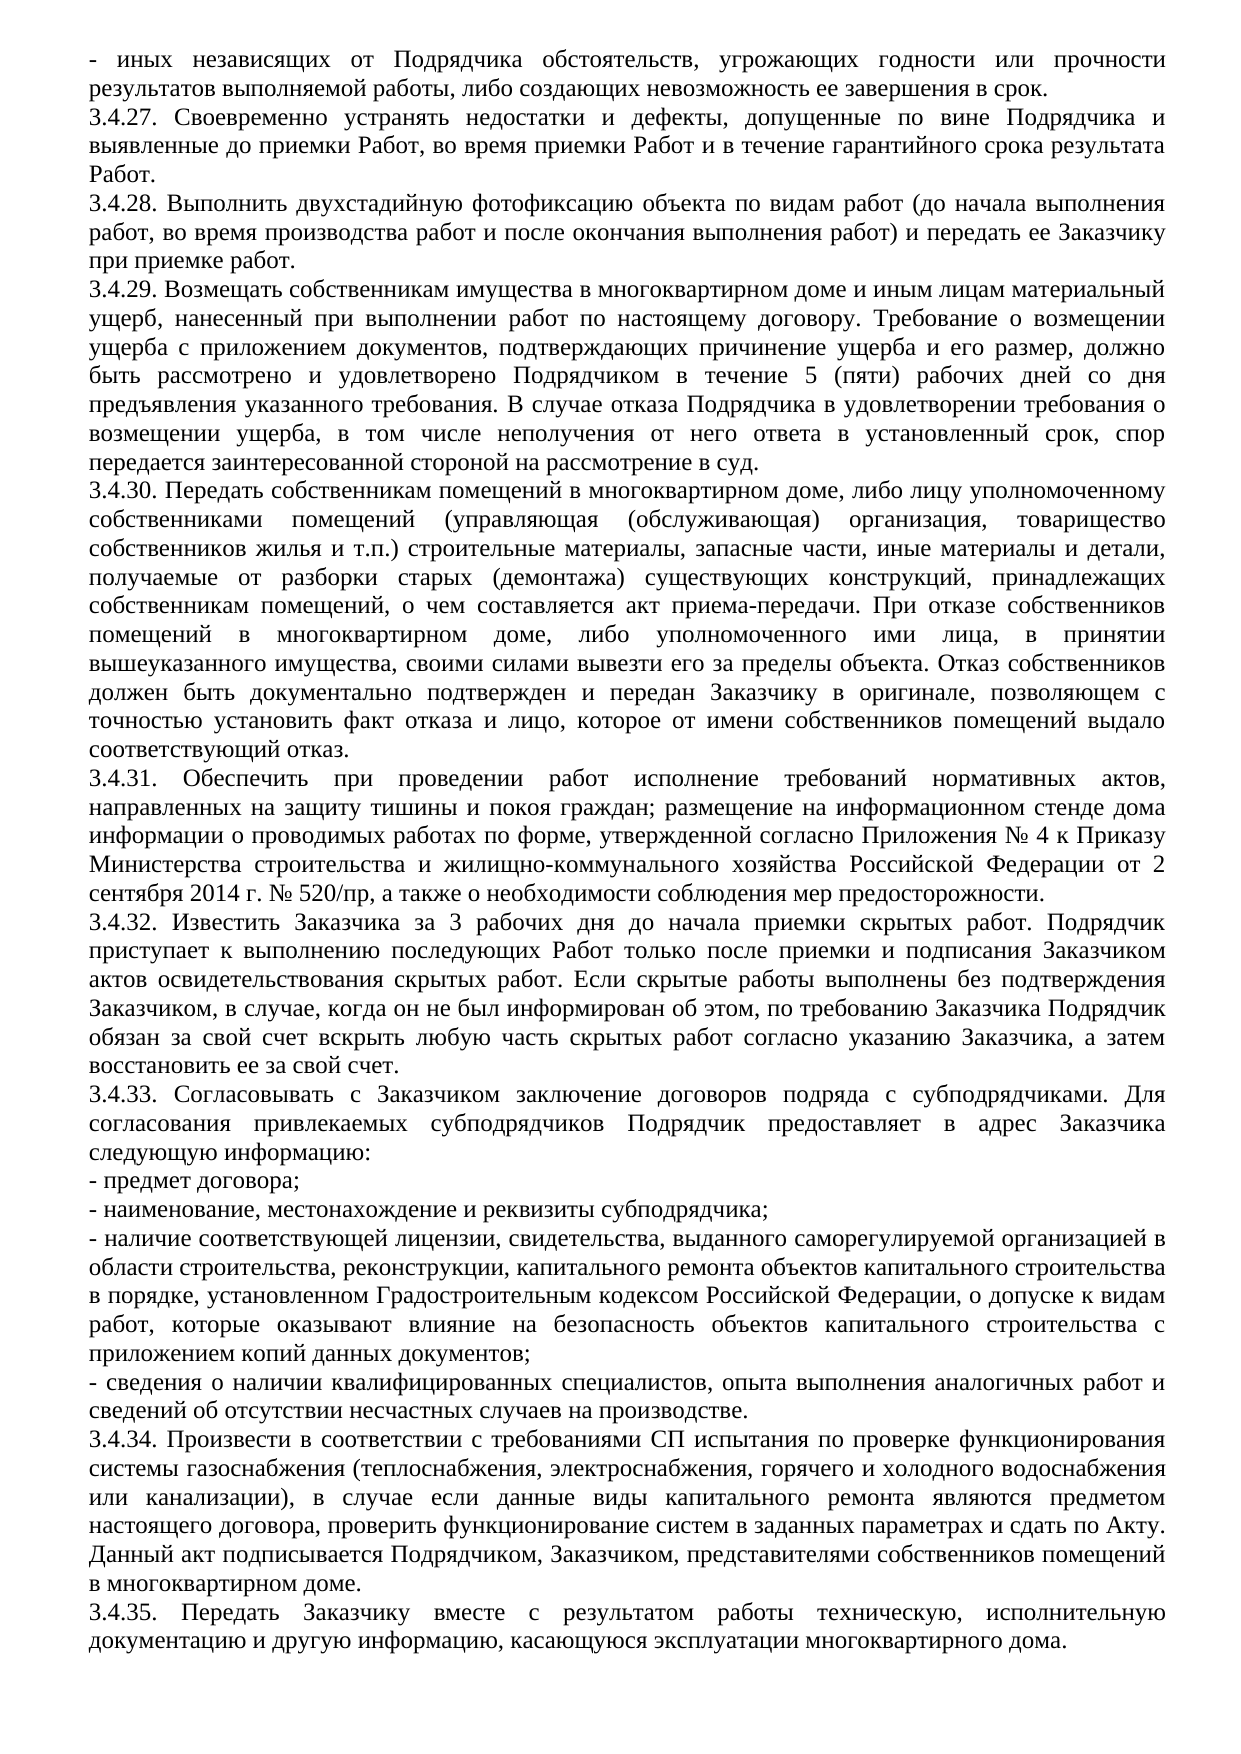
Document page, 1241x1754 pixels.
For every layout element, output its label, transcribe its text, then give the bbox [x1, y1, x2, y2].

text 3.4.35. Передать Заказчику вместе с результатом работы техническую, исполнительную документацию и другую информацию, касающуюся эксплуатации многоквартирного дома. [89, 1597, 1167, 1654]
text 3.4.33. Согласовывать с Заказчиком заключение договоров подряда с субподрядчиками. Для согласования привлекаемых субподрядчиков Подрядчик предоставляет в адрес Заказчика следующую информацию: [89, 1079, 1167, 1166]
text - иных независящих от Подрядчика обстоятельств, угрожающих годности или прочности результатов выполняемой работы, либо создающих невозможность ее завершения в срок. [89, 44, 1167, 102]
text - наименование, местонахождение и реквизиты субподрядчика; [89, 1194, 1167, 1223]
text - сведения о наличии квалифицированных специалистов, опыта выполнения аналогичных работ и сведений об отсутствии несчастных случаев на производстве. [89, 1367, 1167, 1424]
text 3.4.29. Возмещать собственникам имущества в многоквартирном доме и иным лицам материальный ущерб, нанесенный при выполнении работ по настоящему договору. Требование о возмещении ущерба с приложением документов, подтверждающих причинение ущерба и его размер, должно быть рассмотрено и удовлетворено Подрядчиком в течение 5 (пяти) рабочих дней со дня предъявления указанного требования. В случае отказа Подрядчика в удовлетворении требования о возмещении ущерба, в том числе неполучения от него ответа в установленный срок, спор передается заинтересованной стороной на рассмотрение в суд. [89, 274, 1167, 476]
text - наличие соответствующей лицензии, свидетельства, выданного саморегулируемой организацией в области строительства, реконструкции, капитального ремонта объектов капитального строительства в порядке, установленном Градостроительным кодексом Российской Федерации, о допуске к видам работ, которые оказывают влияние на безопасность объектов капитального строительства с приложением копий данных документов; [89, 1223, 1167, 1367]
text 3.4.27. Своевременно устранять недостатки и дефекты, допущенные по вине Подрядчика и выявленные до приемки Работ, во время приемки Работ и в течение гарантийного срока результата Работ. [89, 102, 1167, 188]
text 3.4.28. Выполнить двухстадийную фотофиксацию объекта по видам работ (до начала выполнения работ, во время производства работ и после окончания выполнения работ) и передать ее Заказчику при приемке работ. [89, 188, 1167, 274]
text - предмет договора; [89, 1166, 1167, 1194]
text 3.4.30. Передать собственникам помещений в многоквартирном доме, либо лицу уполномоченному собственниками помещений (управляющая (обслуживающая) организация, товарищество собственников жилья и т.п.) строительные материалы, запасные части, иные материалы и детали, получаемые от разборки старых (демонтажа) существующих конструкций, принадлежащих собственникам помещений, о чем составляется акт приема-передачи. При отказе собственников помещений в многоквартирном доме, либо уполномоченного ими лица, в принятии вышеуказанного имущества, своими силами вывезти его за пределы объекта. Отказ собственников должен быть документально подтвержден и передан Заказчику в оригинале, позволяющем с точностью установить факт отказа и лицо, которое от имени собственников помещений выдало соответствующий отказ. [89, 476, 1167, 763]
text 3.4.34. Произвести в соответствии с требованиями СП испытания по проверке функционирования системы газоснабжения (теплоснабжения, электроснабжения, горячего и холодного водоснабжения или канализации), в случае если данные виды капитального ремонта являются предметом настоящего договора, проверить функционирование систем в заданных параметрах и сдать по Акту. Данный акт подписывается Подрядчиком, Заказчиком, представителями собственников помещений в многоквартирном доме. [89, 1424, 1167, 1597]
text 3.4.32. Известить Заказчика за 3 рабочих дня до начала приемки скрытых работ. Подрядчик приступает к выполнению последующих Работ только после приемки и подписания Заказчиком актов освидетельствования скрытых работ. Если скрытые работы выполнены без подтверждения Заказчиком, в случае, когда он не был информирован об этом, по требованию Заказчика Подрядчик обязан за свой счет вскрыть любую часть скрытых работ согласно указанию Заказчика, а затем восстановить ее за свой счет. [89, 907, 1167, 1079]
text 3.4.31. Обеспечить при проведении работ исполнение требований нормативных актов, направленных на защиту тишины и покоя граждан; размещение на информационном стенде дома информации о проводимых работах по форме, утвержденной согласно Приложения № 4 к Приказу Министерства строительства и жилищно-коммунального хозяйства Российской Федерации от 2 сентября 2014 г. № 520/пр, а также о необходимости соблюдения мер предосторожности. [89, 763, 1167, 907]
